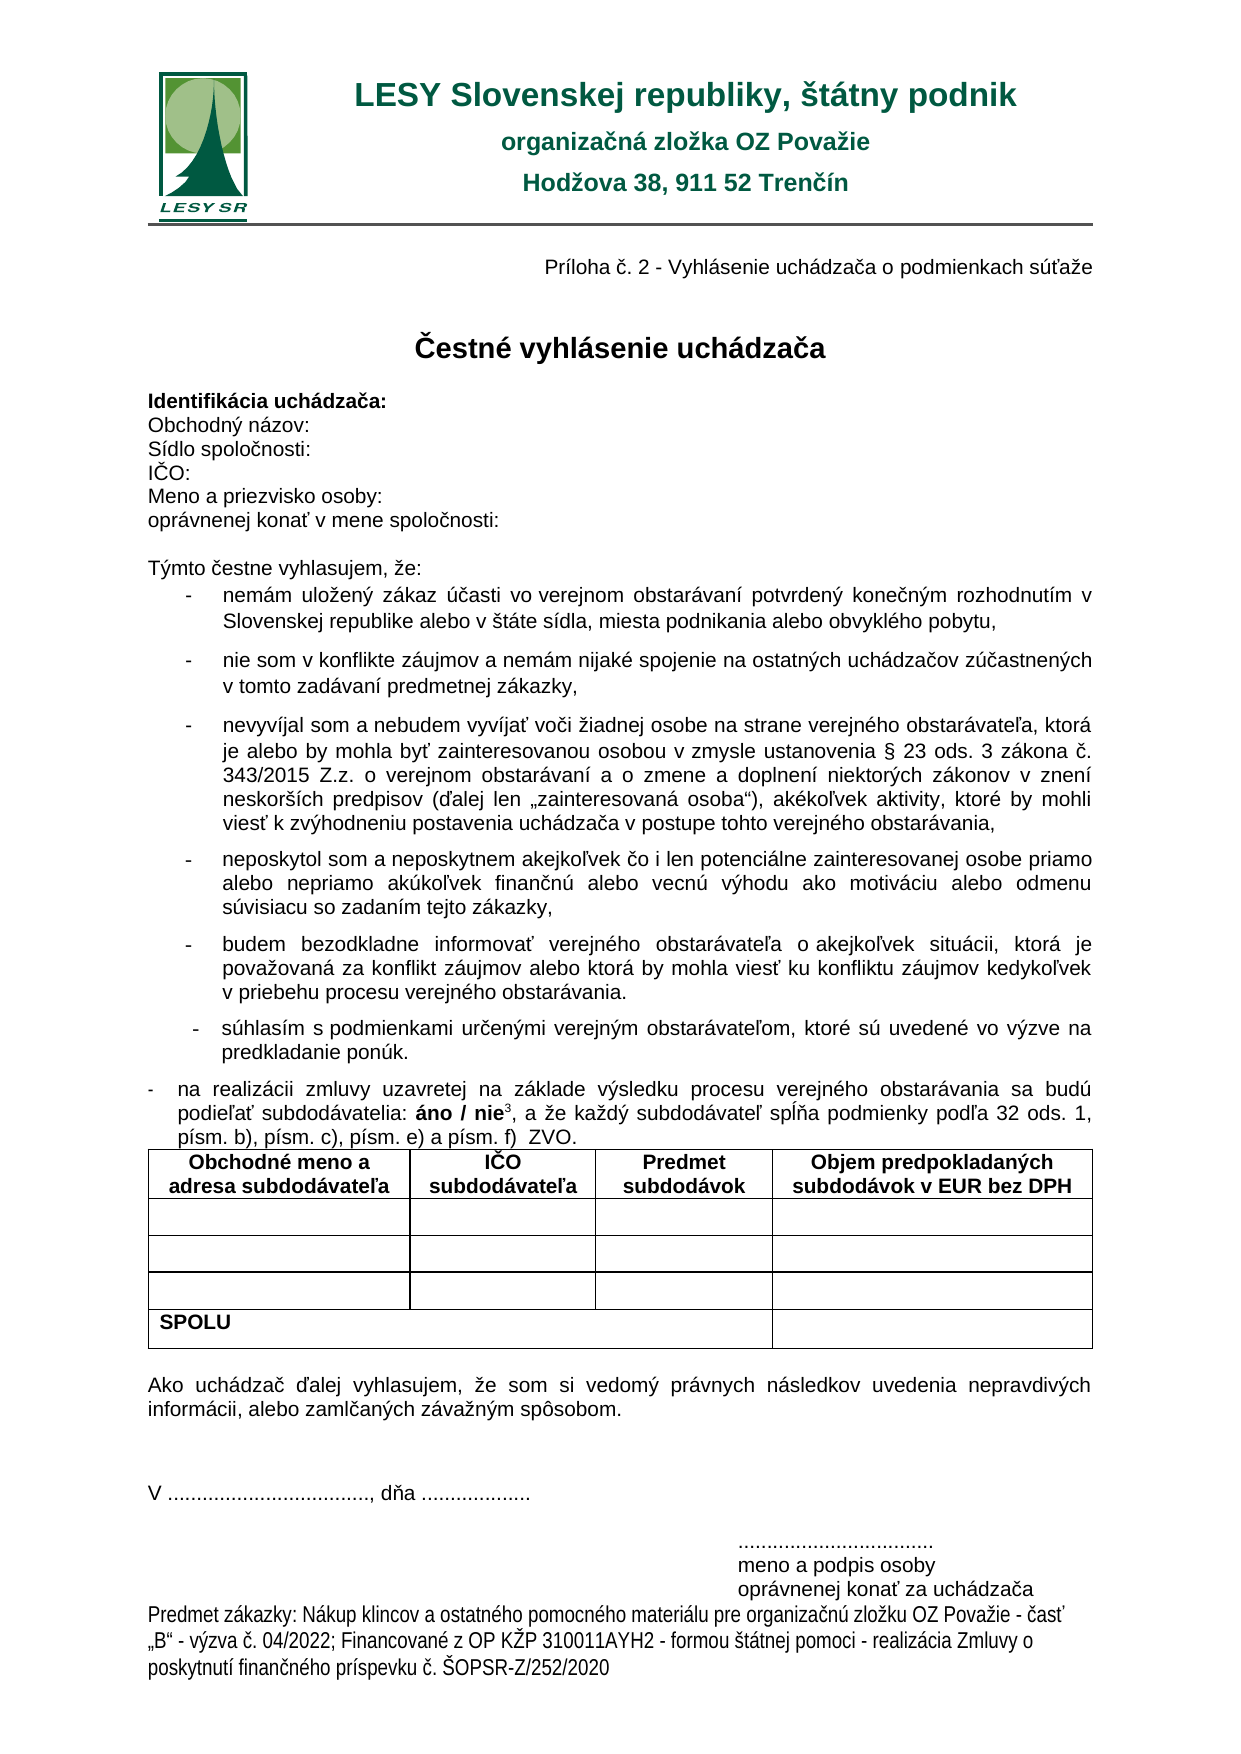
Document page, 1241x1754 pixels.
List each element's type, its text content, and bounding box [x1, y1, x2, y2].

table_cell [773, 1273, 1092, 1308]
table_cell [596, 1236, 772, 1271]
text meno a podpis osoby [738, 1553, 1093, 1577]
table_cell [596, 1199, 772, 1234]
table_cell [149, 1273, 409, 1308]
table_cell [411, 1236, 595, 1271]
text Sídlo spoločnosti: [148, 436, 1093, 460]
list na realizácii zmluvy uzavretej na základe výsledku procesu verejného obstarávania sa budú podieľať subdodávatelia: áno / nie3, a že každý subdodávateľ spĺňa podmienky podľa 32 ods. 1, písm. b), písm. c), písm. e) a písm. f) ZVO. [148, 1077, 1093, 1148]
text Týmto čestne vyhlasujem, že: [148, 556, 1093, 580]
table_cell [773, 1236, 1092, 1271]
table_cell [596, 1273, 772, 1308]
text oprávnenej konať v mene spoločnosti: [148, 508, 1093, 532]
table_header IČO subdodávateľa [411, 1150, 595, 1197]
table_cell [411, 1199, 595, 1234]
text Identifikácia uchádzača: [148, 388, 1093, 412]
table_cell SPOLU [149, 1310, 772, 1348]
text Ako uchádzač ďalej vyhlasujem, že som si vedomý právnych následkov uvedenia nepravdivých informácii, alebo zamlčaných závažným spôsobom. [148, 1373, 1093, 1421]
text V ..................................., dňa ................... [148, 1481, 1093, 1505]
text Obchodný názov: [148, 412, 1093, 436]
table_cell [773, 1310, 1092, 1348]
table_cell [149, 1199, 409, 1234]
list budem bezodkladne informovať verejného obstarávateľa o akejkoľvek situácii, ktorá je považovaná za konflikt záujmov alebo ktorá by mohla viesť ku konfliktu záujmov kedykoľvek v priebehu procesu verejného obstarávania. [185, 931, 1093, 1003]
table_header Obchodné meno a adresa subdodávateľa [149, 1150, 409, 1197]
list neposkytol som a neposkytnem akejkoľvek čo i len potenciálne zainteresovanej osobe priamo alebo nepriamo akúkoľvek finančnú alebo vecnú výhodu ako motiváciu alebo odmenu súvisiacu so zadaním tejto zákazky, [185, 847, 1093, 919]
list nie som v konflikte záujmov a nemám nijaké spojenie na ostatných uchádzačov zúčastnených v tomto zadávaní predmetnej zákazky, [185, 645, 1093, 697]
text .................................. [738, 1529, 1093, 1553]
text oprávnenej konať za uchádzača [738, 1577, 1093, 1601]
table_header Objem predpokladaných subdodávok v EUR bez DPH [773, 1150, 1092, 1197]
list nemám uložený zákaz účasti vo verejnom obstarávaní potvrdený konečným rozhodnutím v Slovenskej republike alebo v štáte sídla, miesta podnikania alebo obvyklého pobytu, [185, 580, 1093, 633]
table_cell [773, 1199, 1092, 1234]
text Čestné vyhlásenie uchádzača [148, 331, 1093, 364]
list súhlasím s podmienkami určenými verejným obstarávateľom, ktoré sú uvedené vo výzve na predkladanie ponúk. [192, 1016, 1093, 1064]
list nevyvíjal som a nebudem vyvíjať voči žiadnej osobe na strane verejného obstarávateľa, ktorá je alebo by mohla byť zainteresovanou osobou v zmysle ustanovenia § 23 ods. 3 zákona č. 343/2015 Z.z. o verejnom obstarávaní a o zmene a doplnení niektorých zákonov v znení neskorších predpisov (ďalej len „zainteresovaná osoba“), akékoľvek aktivity, ktoré by mohli viesť k zvýhodneniu postavenia uchádzača v postupe tohto verejného obstarávania, [185, 710, 1093, 834]
table_cell [149, 1236, 409, 1271]
text IČO: [148, 460, 1093, 484]
table_cell [411, 1273, 595, 1308]
text Meno a priezvisko osoby: [148, 484, 1093, 508]
text Príloha č. 2 - Vyhlásenie uchádzača o podmienkach súťaže [148, 255, 1093, 279]
table_header Predmet subdodávok [596, 1150, 772, 1197]
